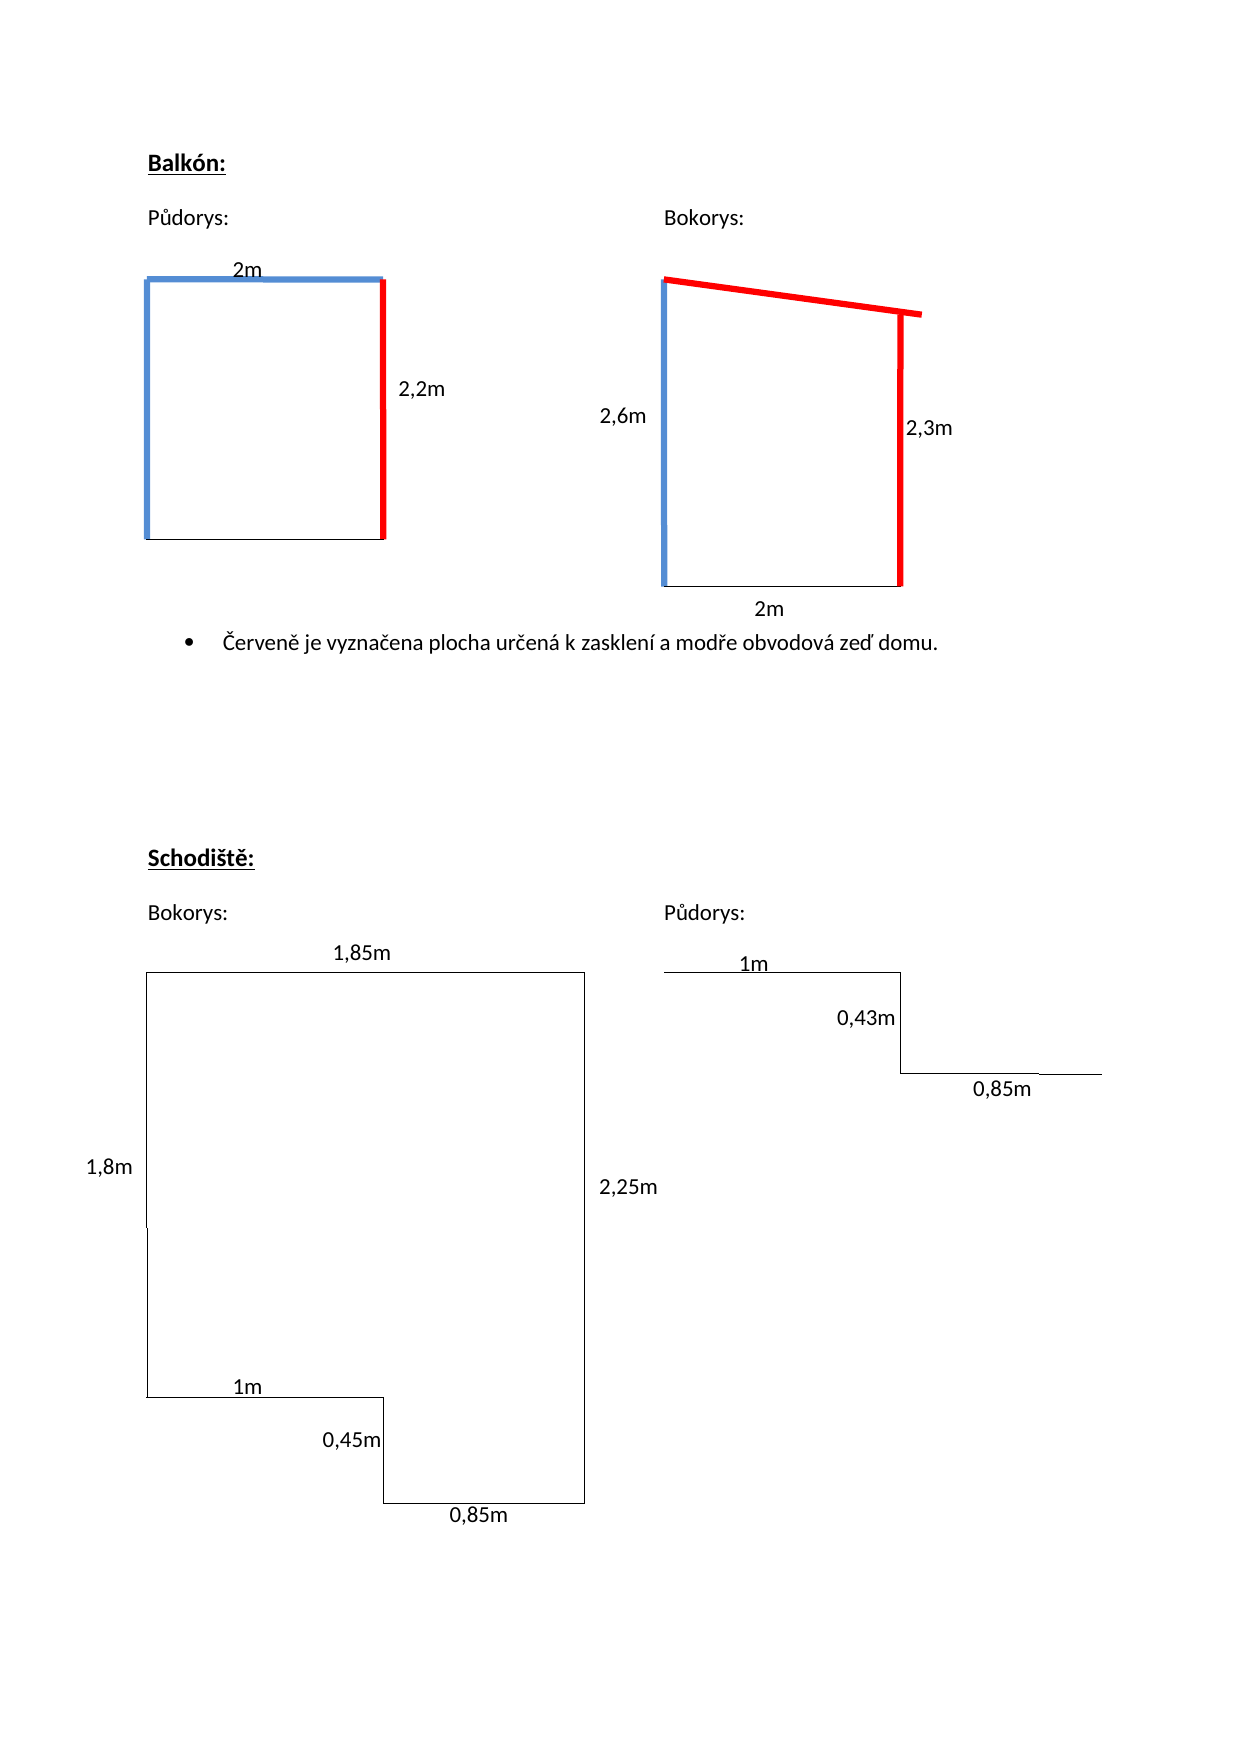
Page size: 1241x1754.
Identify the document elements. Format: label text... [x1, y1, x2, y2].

text Půdorys: Bokorys: [148, 203, 1093, 231]
text Balkón: [148, 148, 1093, 178]
text Bokorys: Půdorys: [148, 898, 1093, 926]
list Červeně je vyznačena plocha určená k zasklení a modře obvodová zeď domu. [185, 628, 1093, 656]
text Schodiště: [148, 842, 1093, 873]
